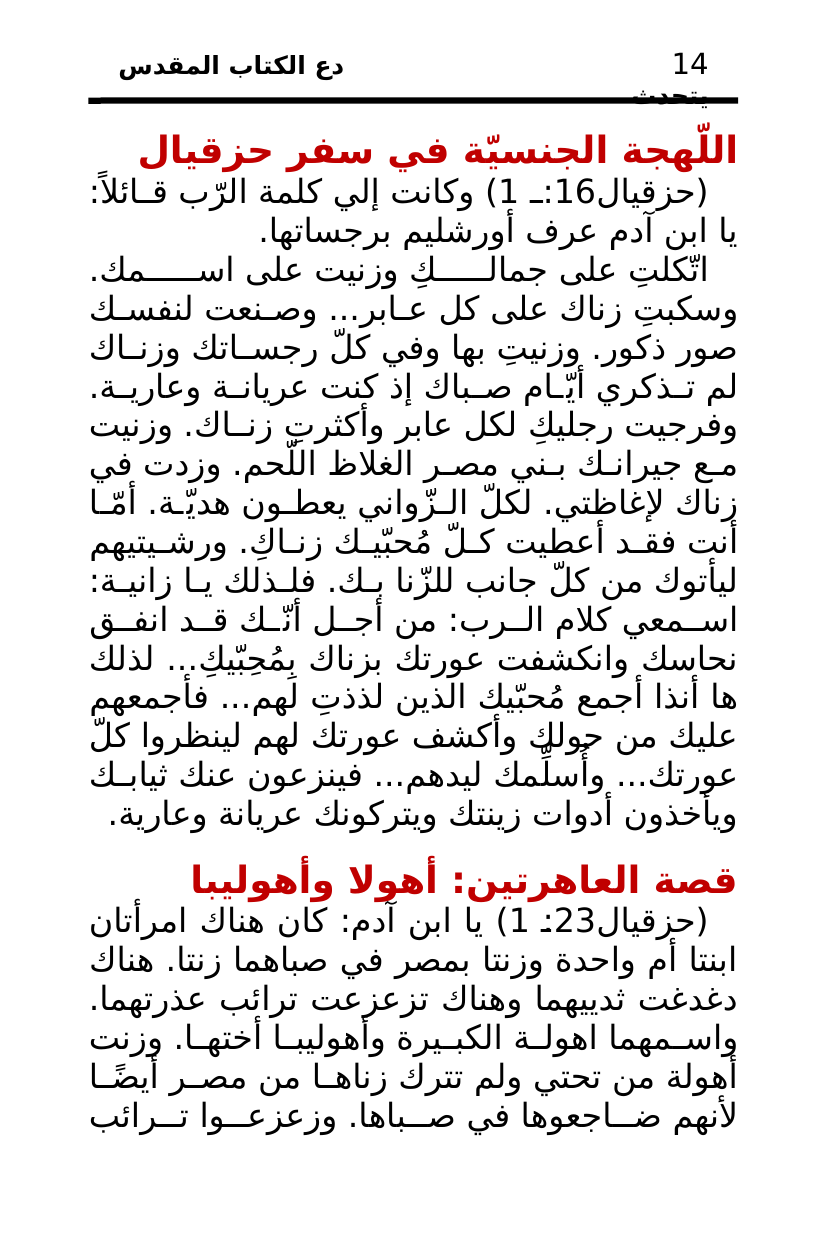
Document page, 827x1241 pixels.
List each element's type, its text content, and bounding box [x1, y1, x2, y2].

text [89, 902, 738, 1135]
text اتّكلتِ على جمالكِ وزنيت على اسمك. وسكبتِ زناك على كل عابر... وصنعت لنفسك صور ذكور. وزنيتِ بها وفي كلّ رجساتك وزناك لم تذكري أيّام صباك إذ كنت عريانة وعارية. وفرجيت رجليكِ لكل عابر وأكثرتِ زناك. وزنيت مع جيرانك بني مصر الغلاظ اللّحم. وزدت في زناك لإغاظتي. لكلّ الزّواني يعطون هديّة. أمّا أنت فقد أعطيت كلّ مُحبّيك زناكِ. ورشيتيهم ليأتوك من كلّ جانب للزّنا بك. فلذلك يا زانية: اسمعي كلام الرب: من أجل أنّك قد انفق نحاسك وانكشفت عورتك بزناك بِمُحِبّيكِ... لذلك ها أنذا أجمع مُحبّيك الذين لذذتِ لهم... فأجمعهم عليك من حولك وأكشف عورتك لهم لينظروا كلّ عورتك... وأُسلِّمك ليدهم... فينزعون عنك ثيابك ويأخذون أدوات زينتك ويتركونك عريانة وعارية. [89, 251, 738, 833]
text (حزقيال16: 1) وكانت إلي كلمة الرّب قائلاً: يا ابن آدم عرف أورشليم برجساتها. [89, 173, 738, 251]
text قصة العاهرتين: أهولا وأهوليبا [89, 858, 738, 902]
text اللّهجة الجنسيّة في سفر حزقيال [89, 129, 738, 173]
